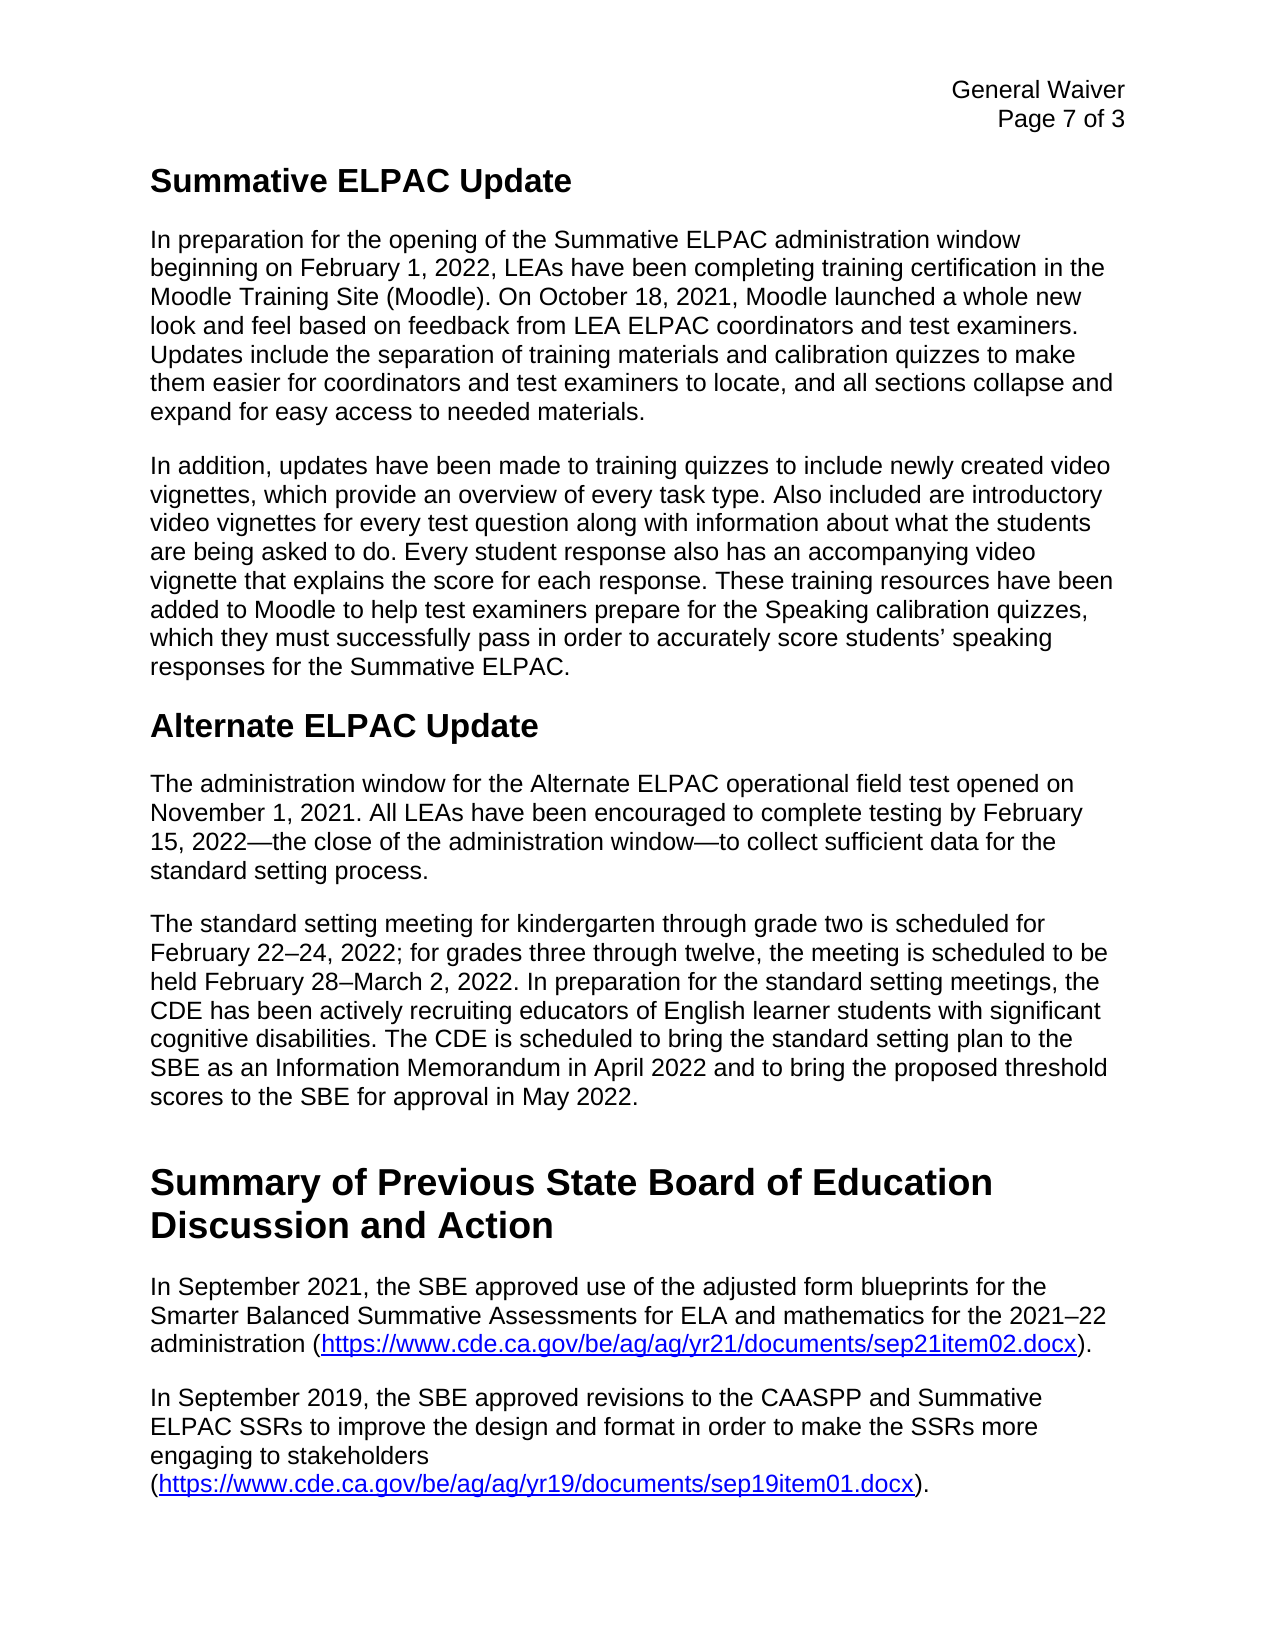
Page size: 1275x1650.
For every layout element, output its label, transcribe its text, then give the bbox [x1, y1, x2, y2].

subtitle Summative ELPAC Update [150, 161, 1125, 200]
text The administration window for the Alternate ELPAC operational field test opened on November 1, 2021. All LEAs have been encouraged to complete testing by February 15, 2022—the close of the administration window—to collect sufficient data for the standard setting process. [150, 769, 1125, 884]
subtitle Alternate ELPAC Update [150, 706, 1125, 744]
text In September 2019, the SBE approved revisions to the CAASPP and Summative ELPAC SSRs to improve the design and format in order to make the SSRs more engaging to stakeholders (https://www.cde.ca.gov/be/ag/ag/yr19/documents/sep19item01.docx). [150, 1383, 1125, 1498]
subtitle Summary of Previous State Board of Education Discussion and Action [150, 1161, 1125, 1247]
text The standard setting meeting for kindergarten through grade two is scheduled for February 22–24, 2022; for grades three through twelve, the meeting is scheduled to be held February 28–March 2, 2022. In preparation for the standard setting meetings, the CDE has been actively recruiting educators of English learner students with significant cognitive disabilities. The CDE is scheduled to bring the standard setting plan to the SBE as an Information Memorandum in April 2022 and to bring the proposed threshold scores to the SBE for approval in May 2022. [150, 909, 1125, 1111]
text In September 2021, the SBE approved use of the adjusted form blueprints for the Smarter Balanced Summative Assessments for ELA and mathematics for the 2021–22 administration (https://www.cde.ca.gov/be/ag/ag/yr21/documents/sep21item02.docx). [150, 1272, 1125, 1358]
text In addition, updates have been made to training quizzes to include newly created video vignettes, which provide an overview of every task type. Also included are introductory video vignettes for every test question along with information about what the students are being asked to do. Every student response also has an accompanying video vignette that explains the score for each response. These training resources have been added to Moodle to help test examiners prepare for the Speaking calibration quizzes, which they must successfully pass in order to accurately score students’ speaking responses for the Summative ELPAC. [150, 451, 1125, 681]
text In preparation for the opening of the Summative ELPAC administration window beginning on February 1, 2022, LEAs have been completing training certification in the Moodle Training Site (Moodle). On October 18, 2021, Moodle launched a whole new look and feel based on feedback from LEA ELPAC coordinators and test examiners. Updates include the separation of training materials and calibration quizzes to make them easier for coordinators and test examiners to locate, and all sections collapse and expand for easy access to needed materials. [150, 225, 1125, 426]
